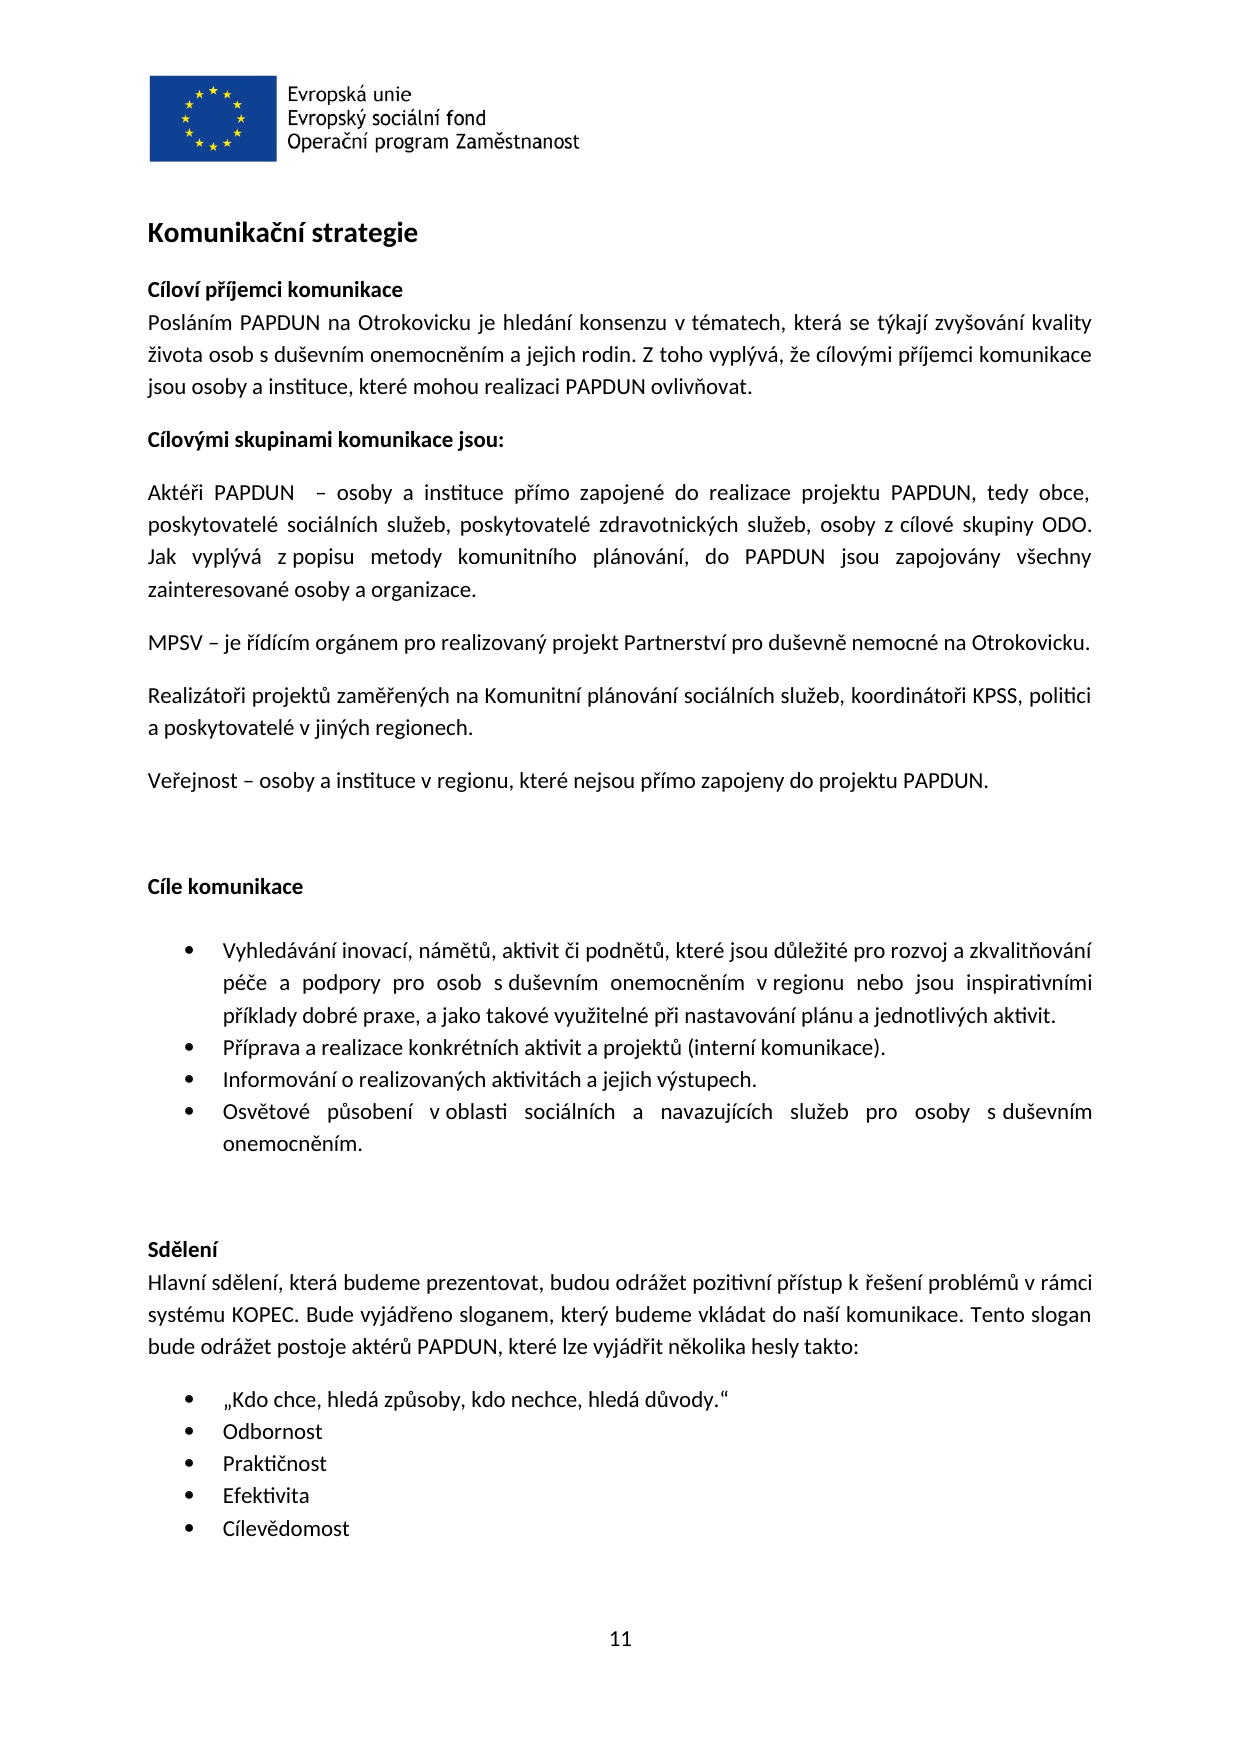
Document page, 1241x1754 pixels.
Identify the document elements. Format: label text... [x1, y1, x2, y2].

subtitle Cíloví příjemci komunikace [148, 276, 1093, 303]
list Praktičnost [185, 1449, 1093, 1477]
list „Kdo chce, hledá způsoby, kdo nechce, hledá důvody.“ [185, 1385, 1093, 1413]
text Posláním PAPDUN na Otrokovicku je hledání konsenzu v tématech, která se týkají zvyšování kvality života osob s duševním onemocněním a jejich rodin. Z toho vyplývá, že cílovými příjemci komunikace jsou osoby a instituce, které mohou realizaci PAPDUN ovlivňovat. [148, 308, 1093, 400]
text Realizátoři projektů zaměřených na Komunitní plánování sociálních služeb, koordinátoři KPSS, politici a poskytovatelé v jiných regionech. [148, 681, 1093, 741]
list Odbornost [185, 1417, 1093, 1445]
list Efektivita [185, 1482, 1093, 1510]
list Cílevědomost [185, 1514, 1093, 1542]
list Vyhledávání inovací, námětů, aktivit či podnětů, které jsou důležité pro rozvoj a zkvalitňování péče a podpory pro osob s duševním onemocněním v regionu nebo jsou inspirativními příklady dobré praxe, a jako takové využitelné při nastavování plánu a jednotlivých aktivit. [185, 936, 1093, 1029]
text MPSV – je řídícím orgánem pro realizovaný projekt Partnerství pro duševně nemocné na Otrokovicku. [148, 628, 1093, 656]
subtitle Komunikační strategie [148, 214, 1093, 249]
subtitle Sdělení [148, 1236, 1093, 1263]
text Aktéři PAPDUN – osoby a instituce přímo zapojené do realizace projektu PAPDUN, tedy obce, poskytovatelé sociálních služeb, poskytovatelé zdravotnických služeb, osoby z cílové skupiny ODO. Jak vyplývá z popisu metody komunitního plánování, do PAPDUN jsou zapojovány všechny zainteresované osoby a organizace. [148, 478, 1093, 603]
list Osvětové působení v oblasti sociálních a navazujících služeb pro osoby s duševním onemocněním. [185, 1097, 1093, 1157]
text Cílovými skupinami komunikace jsou: [148, 425, 1093, 453]
picture [147, 73, 580, 164]
list Informování o realizovaných aktivitách a jejich výstupech. [185, 1065, 1093, 1093]
subtitle Cíle komunikace [148, 872, 1093, 900]
text Hlavní sdělení, která budeme prezentovat, budou odrážet pozitivní přístup k řešení problémů v rámci systému KOPEC. Bude vyjádřeno sloganem, který budeme vkládat do naší komunikace. Tento slogan bude odrážet postoje aktérů PAPDUN, které lze vyjádřit několika hesly takto: [148, 1268, 1093, 1360]
list Příprava a realizace konkrétních aktivit a projektů (interní komunikace). [185, 1033, 1093, 1061]
text Veřejnost – osoby a instituce v regionu, které nejsou přímo zapojeny do projektu PAPDUN. [148, 766, 1093, 794]
